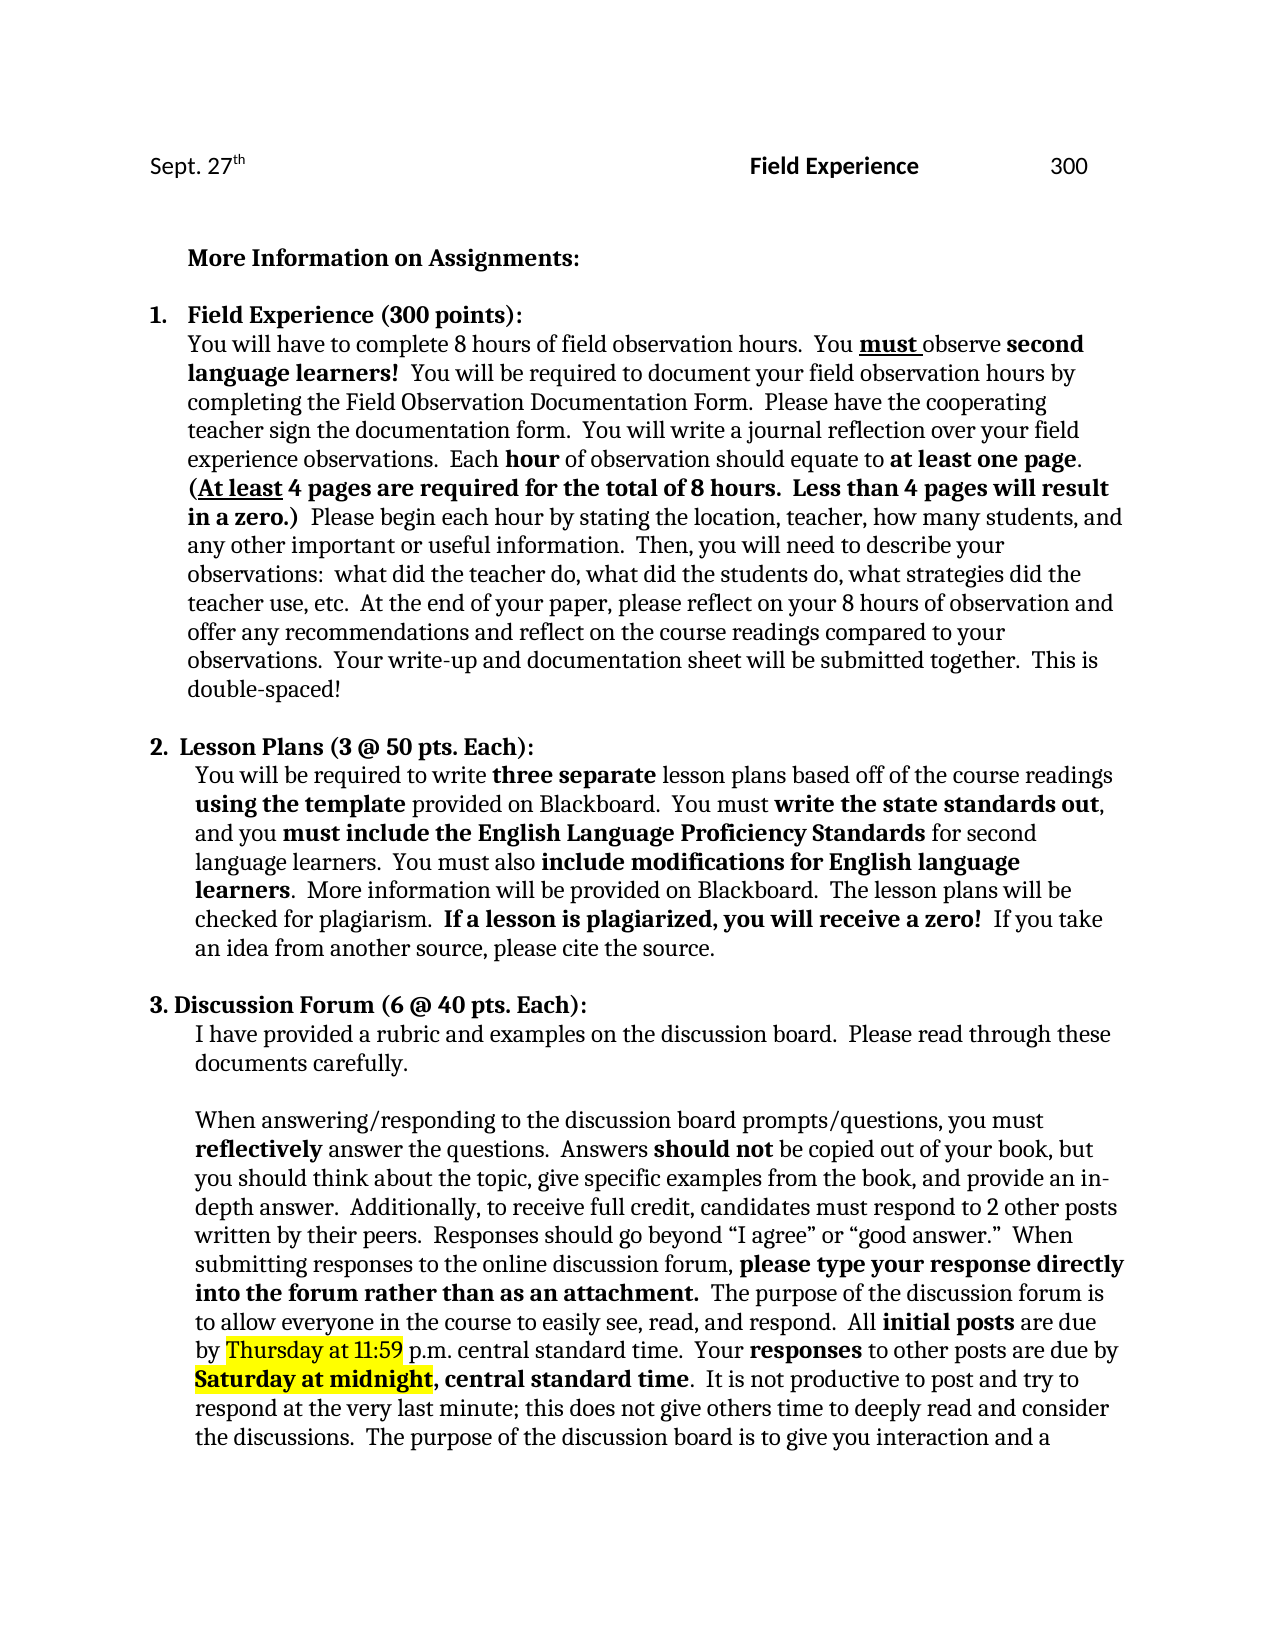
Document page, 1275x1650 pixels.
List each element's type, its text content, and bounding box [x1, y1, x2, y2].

list Field Experience (300 points): [150, 301, 1125, 330]
text I have provided a rubric and examples on the discussion board. Please read through these documents carefully. [195, 1020, 1125, 1077]
text You will have to complete 8 hours of field observation hours. You must observe second language learners! You will be required to document your field observation hours by completing the Field Observation Documentation Form. Please have the cooperating teacher sign the documentation form. You will write a journal reflection over your field experience observations. Each hour of observation should equate to at least one page. (At least 4 pages are required for the total of 8 hours. Less than 4 pages will result in a zero.) Please begin each hour by stating the location, teacher, how many students, and any other important or useful information. Then, you will need to describe your observations: what did the teacher do, what did the students do, what strategies did the teacher use, etc. At the end of your paper, please reflect on your 8 hours of observation and offer any recommendations and reflect on the course readings compared to your observations. Your write-up and documentation sheet will be submitted together. This is double-spaced! [187, 330, 1125, 704]
text 3. Discussion Forum (6 @ 40 pts. Each): [150, 991, 1125, 1020]
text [195, 1106, 1125, 1451]
text 2. Lesson Plans (3 @ 50 pts. Each): [150, 732, 1125, 761]
text You will be required to write three separate lesson plans based off of the course readings using the template provided on Blackboard. You must write the state standards out, and you must include the English Language Proficiency Standards for second language learners. You must also include modifications for English language learners. More information will be provided on Blackboard. The lesson plans will be checked for plagiarism. If a lesson is plagiarized, you will receive a zero! If you take an idea from another source, please cite the source. [195, 761, 1125, 962]
text Sept. 27th Field Experience 300 [150, 150, 1125, 181]
text More Information on Assignments: [150, 244, 1125, 272]
